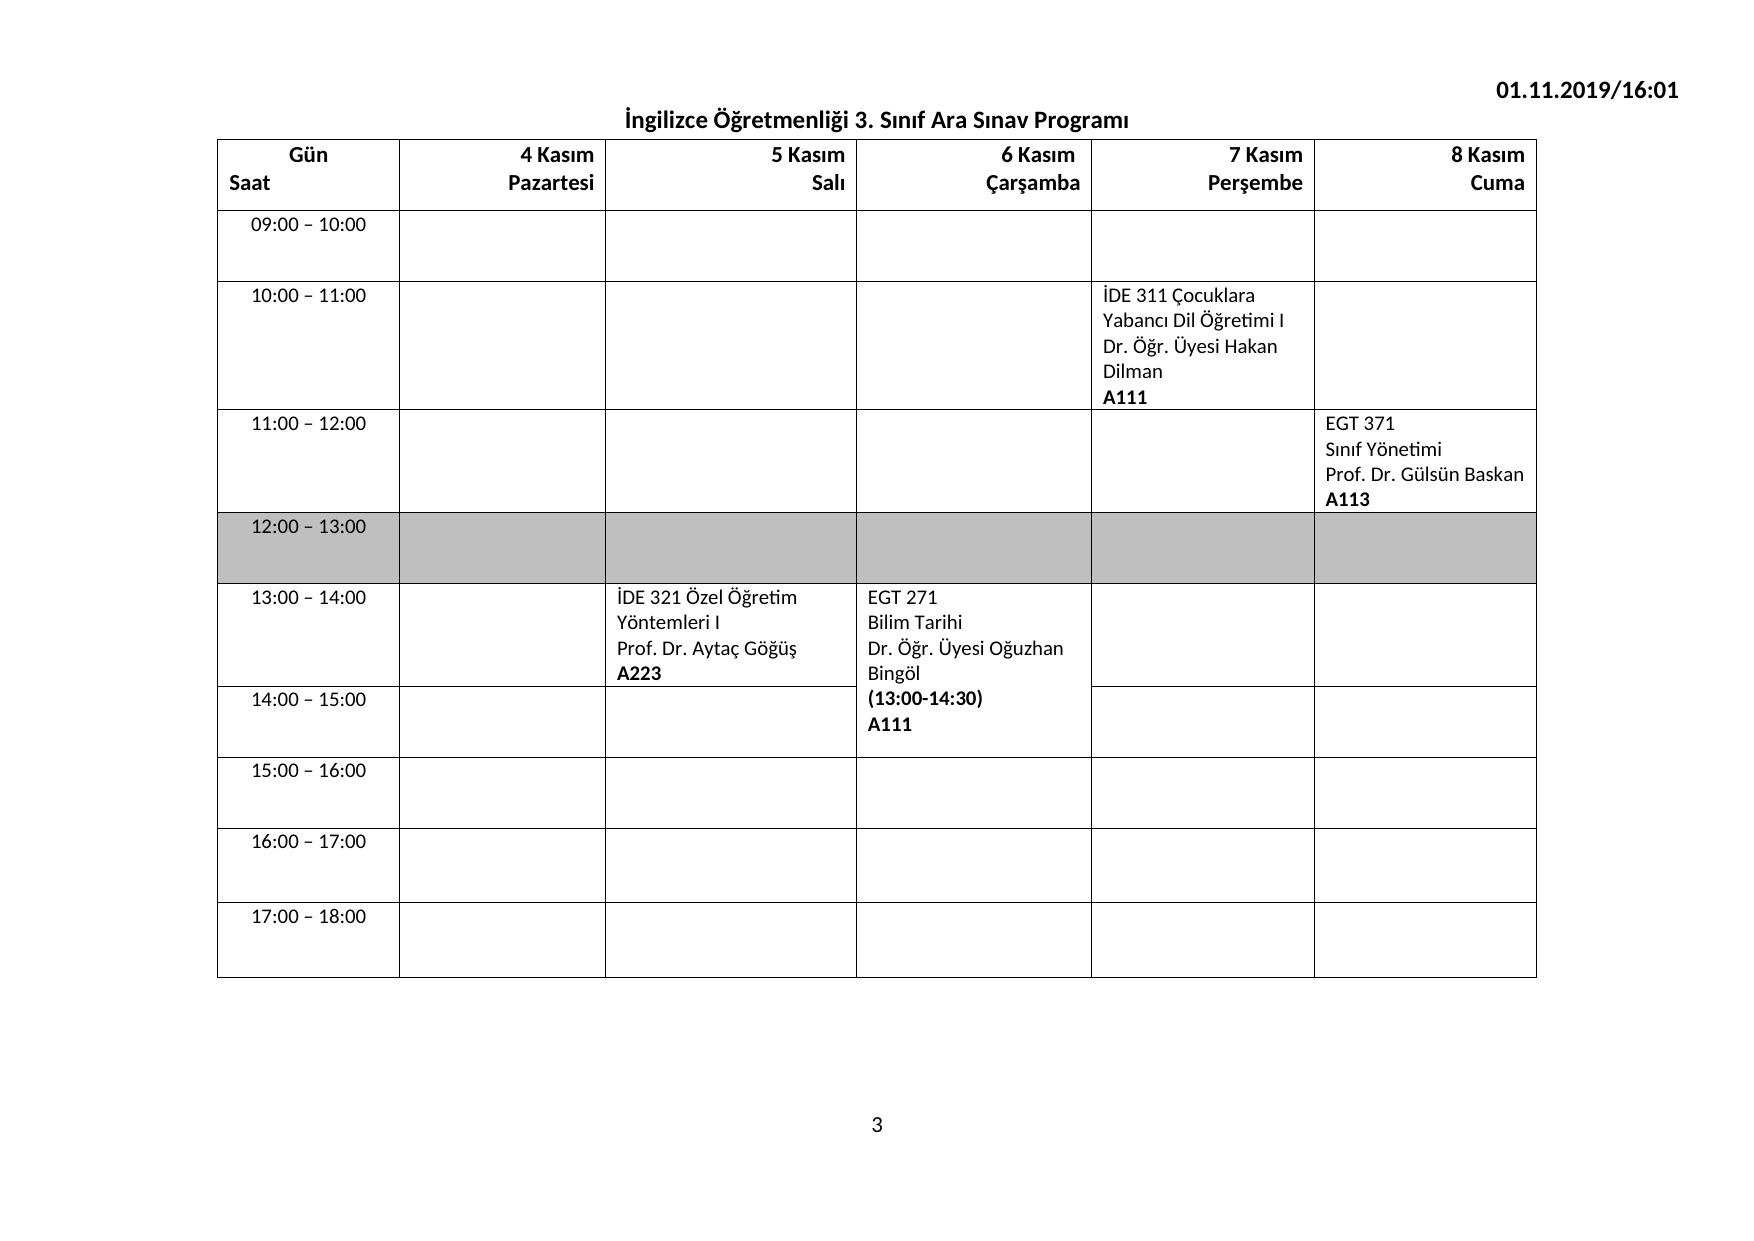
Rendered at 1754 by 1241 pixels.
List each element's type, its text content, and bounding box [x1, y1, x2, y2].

table_cell İDE 311 Çocuklara Yabancı Dil Öğretimi I Dr. Öğr. Üyesi Hakan Dilman A111 [1092, 282, 1314, 409]
table_cell 15:00 – 16:00 [218, 758, 399, 827]
table_cell [857, 282, 1091, 409]
table_cell 17:00 – 18:00 [218, 903, 399, 977]
table_header 4 Kasım Pazartesi [400, 140, 605, 210]
table_cell 14:00 – 15:00 [218, 687, 399, 757]
table_header 8 Kasım Cuma [1315, 140, 1536, 210]
table_cell [400, 584, 605, 686]
table_cell [857, 758, 1091, 827]
table_cell [857, 410, 1091, 512]
table_cell [606, 758, 856, 827]
table_cell [1315, 829, 1536, 902]
table_cell [606, 829, 856, 902]
table_cell [1092, 513, 1314, 583]
table_cell 13:00 – 14:00 [218, 584, 399, 686]
table_cell 11:00 – 12:00 [218, 410, 399, 512]
table_cell [400, 758, 605, 827]
table_cell [857, 829, 1091, 902]
table_cell 12:00 – 13:00 [218, 513, 399, 583]
table_cell [1315, 211, 1536, 281]
table_cell [400, 513, 605, 583]
text İngilizce Öğretmenliği 3. Sınıf Ara Sınav Programı [75, 104, 1679, 135]
table_cell 09:00 – 10:00 [218, 211, 399, 281]
table_cell [606, 211, 856, 281]
table_cell [1315, 282, 1536, 409]
table_cell [400, 903, 605, 977]
table_cell İDE 321 Özel Öğretim Yöntemleri I Prof. Dr. Aytaç Göğüş A223 [606, 584, 856, 686]
table_cell [1315, 687, 1536, 757]
table_cell EGT 271 Bilim Tarihi Dr. Öğr. Üyesi Oğuzhan Bingöl (13:00-14:30) A111 [857, 584, 1091, 757]
table_cell [1092, 584, 1314, 686]
table_header 6 Kasım Çarşamba [857, 140, 1091, 210]
table_cell [1092, 903, 1314, 977]
table_cell [400, 829, 605, 902]
table_cell [400, 211, 605, 281]
table_cell [1092, 687, 1314, 757]
table_header 5 Kasım Salı [606, 140, 856, 210]
table_cell [606, 687, 856, 757]
table_cell [606, 903, 856, 977]
table_cell [606, 282, 856, 409]
table_cell [857, 211, 1091, 281]
table_header Gün Saat [218, 140, 399, 210]
table_cell [1092, 410, 1314, 512]
table_header 7 Kasım Perşembe [1092, 140, 1314, 210]
table_cell [606, 513, 856, 583]
table_cell [1315, 903, 1536, 977]
table_cell 10:00 – 11:00 [218, 282, 399, 409]
table_cell [1315, 584, 1536, 686]
table_cell [1092, 829, 1314, 902]
table_cell [400, 410, 605, 512]
table_cell [606, 410, 856, 512]
table_cell [1092, 211, 1314, 281]
table_cell [1315, 758, 1536, 827]
table_cell [857, 513, 1091, 583]
table_cell 16:00 – 17:00 [218, 829, 399, 902]
table_cell EGT 371 Sınıf Yönetimi Prof. Dr. Gülsün Baskan A113 [1315, 410, 1536, 512]
table_cell [1315, 513, 1536, 583]
table_cell [400, 687, 605, 757]
table_cell [1092, 758, 1314, 827]
table_cell [400, 282, 605, 409]
table_cell [857, 903, 1091, 977]
